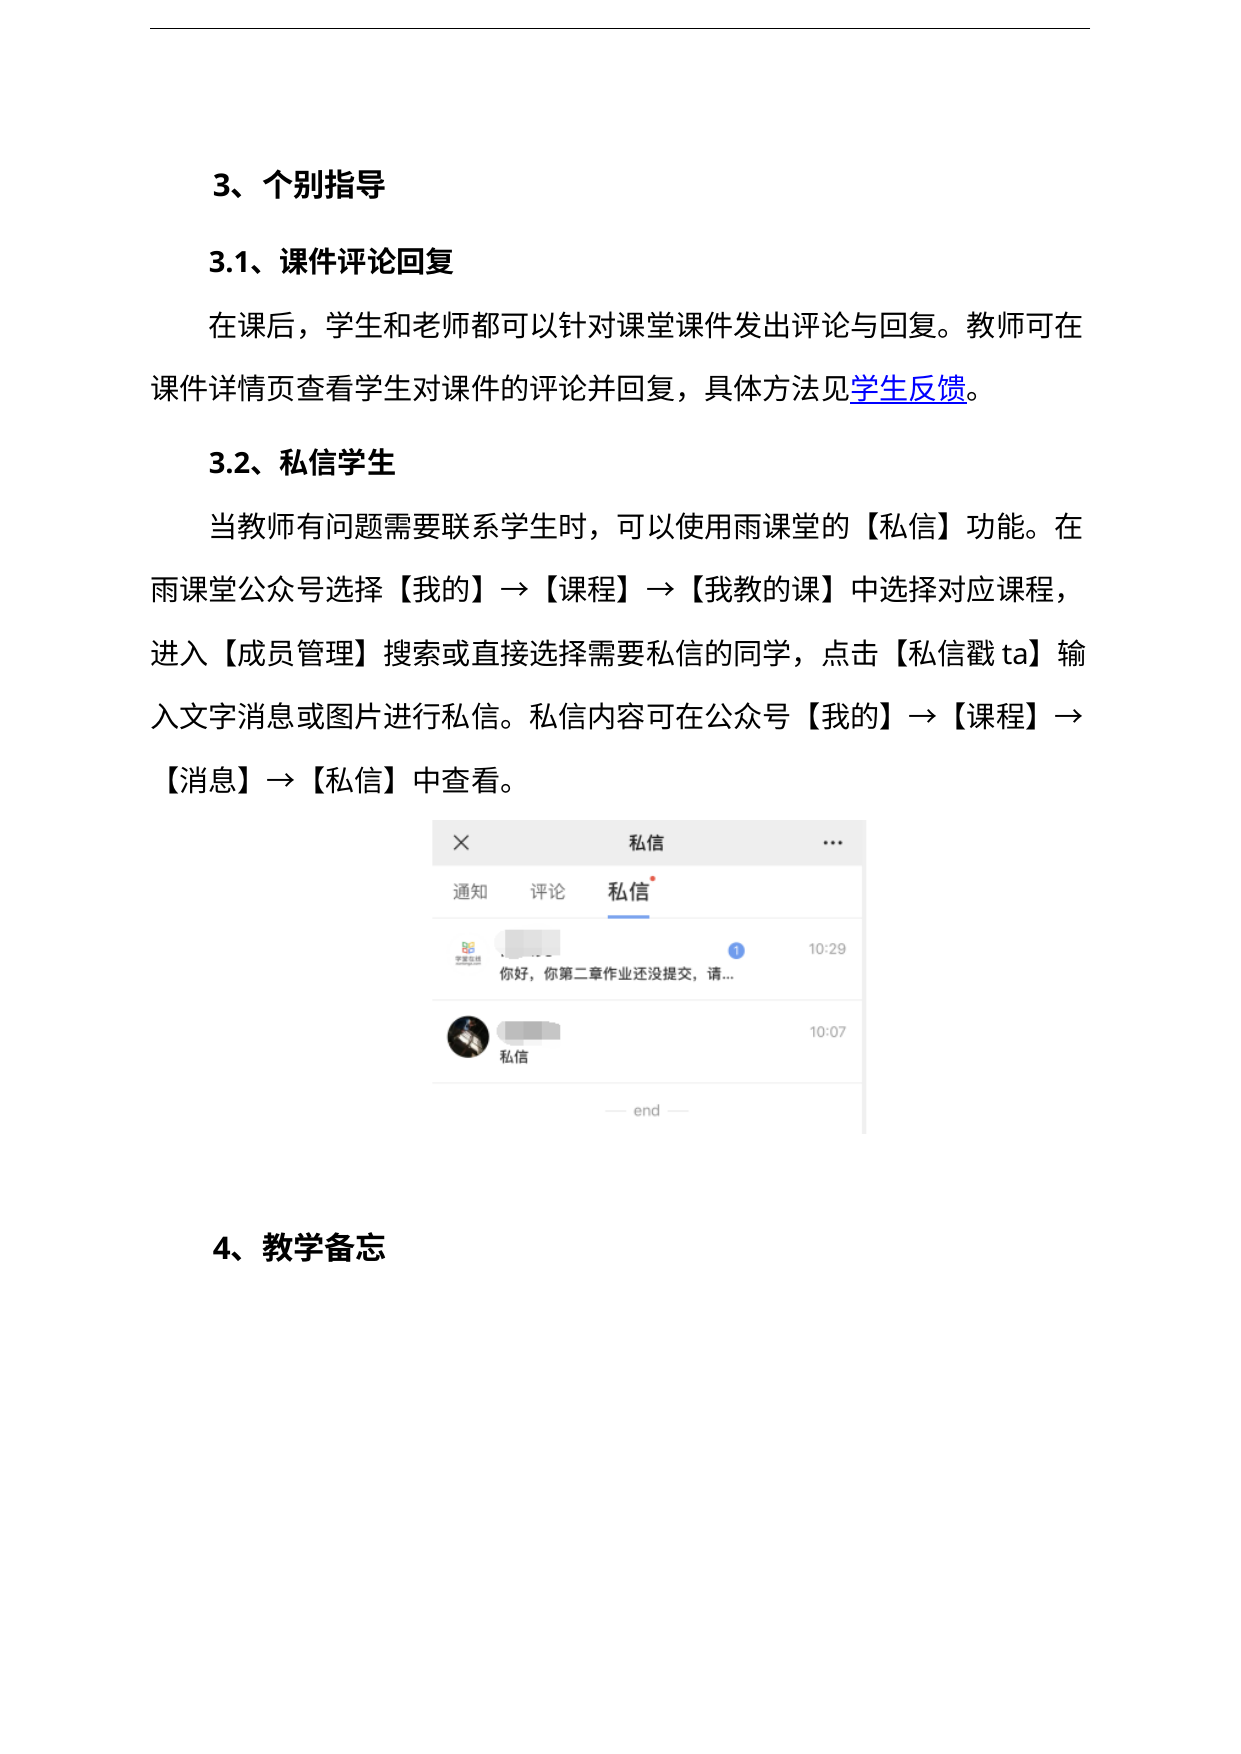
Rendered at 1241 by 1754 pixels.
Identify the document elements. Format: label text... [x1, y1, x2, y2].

subtitle 4、教学备忘 [150, 1223, 1090, 1269]
subtitle 3、个别指导 [150, 160, 1090, 206]
subtitle 3.1、课件评论回复 [150, 239, 1090, 281]
picture [432, 820, 867, 1134]
subtitle 3.2、私信学生 [150, 440, 1090, 482]
text 在课后，学生和老师都可以针对课堂课件发出评论与回复。教师可在课件详情页查看学生对课件的评论并回复，具体方法见学生反馈。 [150, 302, 1090, 408]
text 当教师有问题需要联系学生时，可以使用雨课堂的【私信】功能。在雨课堂公众号选择【我的】→【课程】→【我教的课】中选择对应课程，进入【成员管理】搜索或直接选择需要私信的同学，点击【私信戳ta】输入文字消息或图片进行私信。私信内容可在公众号【我的】→【课程】→【消息】→【私信】中查看。 [150, 503, 1090, 799]
